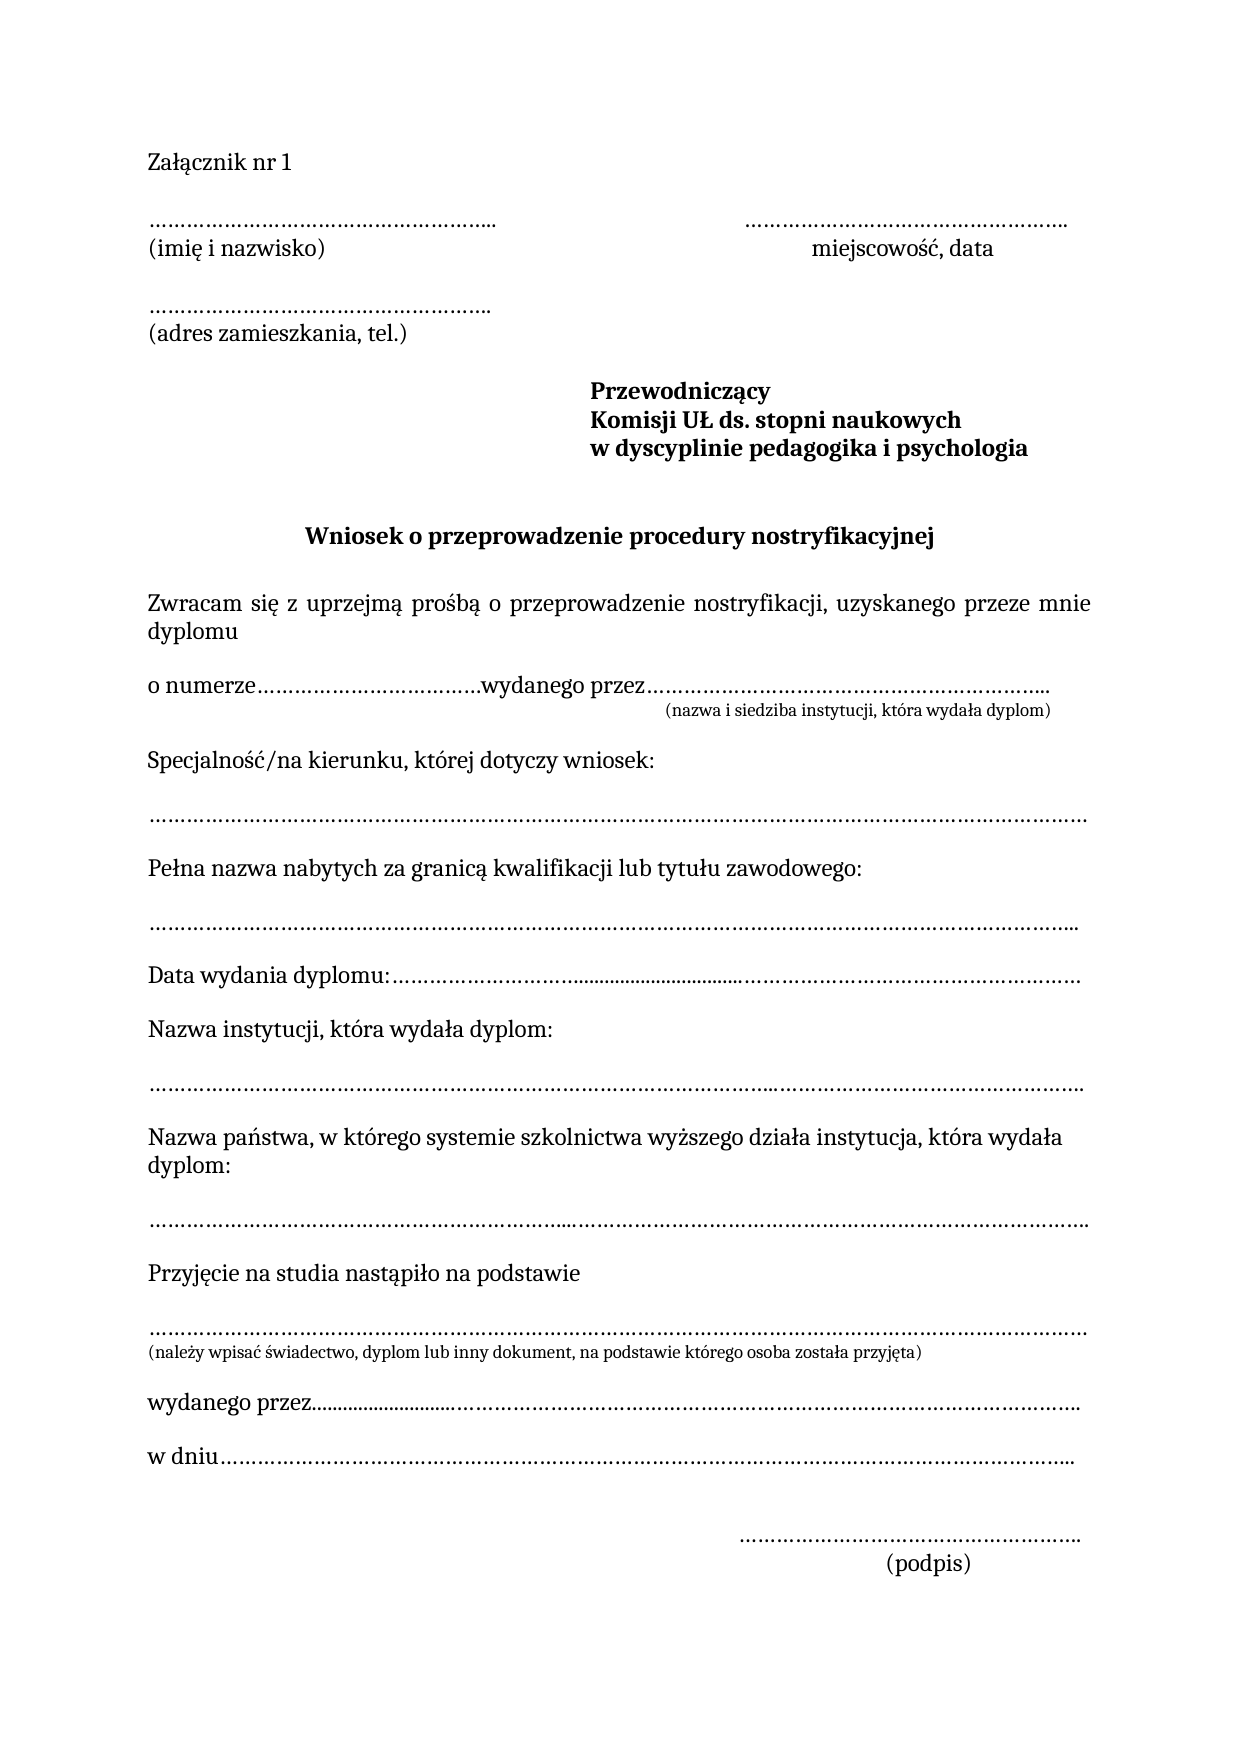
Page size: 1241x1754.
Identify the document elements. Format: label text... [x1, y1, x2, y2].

text Przyjęcie na studia nastąpiło na podstawie [148, 1259, 1093, 1287]
text (nazwa i siedziba instytucji, która wydała dyplom) [664, 700, 1093, 721]
text Wniosek o przeprowadzenie procedury nostryfikacyjnej [148, 522, 1093, 551]
text o numerze………………………………wydanego przez……………………………………………………….. [148, 671, 1093, 700]
text …………………………………………………………………………………………………………………………………… [148, 1312, 1093, 1341]
text (adres zamieszkania, tel.) [148, 319, 1093, 348]
text w dniu……………………………………………………………………………………………………………………….. [148, 1442, 1093, 1470]
text ……………………………………………….. ……………………………………………. [148, 205, 1093, 234]
text Przewodniczący [148, 377, 1093, 406]
text Data wydania dyplomu:…………………………................................……………………………………………… [148, 961, 1093, 990]
text ………………………………………………………………………………………..…………………………………………. [148, 1069, 1093, 1097]
text Specjalność/na kierunku, której dotyczy wniosek: [148, 746, 1093, 775]
text Zwracam się z uprzejmą prośbą o przeprowadzenie nostryfikacji, uzyskanego przeze mnie dyplomu [148, 588, 1093, 646]
text wydanego przez............................………………………………………………………………………………………. [148, 1388, 1093, 1417]
text (należy wpisać świadectwo, dyplom lub inny dokument, na podstawie którego osoba została przyjęta) [148, 1341, 1093, 1363]
text ………………………………………………. [664, 1520, 1093, 1549]
text (imię i nazwisko) miejscowość, data [148, 234, 1093, 263]
text (podpis) [148, 1549, 1093, 1578]
text w dyscyplinie pedagogika i psychologia [590, 434, 1093, 463]
text Pełna nazwa nabytych za granicą kwalifikacji lub tytułu zawodowego: [148, 854, 1093, 882]
text Nazwa instytucji, która wydała dyplom: [148, 1015, 1093, 1044]
text Załącznik nr 1 [148, 148, 1093, 176]
text ………………………………………………………………………………………………………………………………….. [148, 907, 1093, 936]
text Komisji UŁ ds. stopni naukowych [590, 406, 1093, 434]
text ………………………………………………. [148, 291, 1093, 319]
text Nazwa państwa, w którego systemie szkolnictwa wyższego działa instytucja, która wydała dyplom: [148, 1122, 1093, 1180]
text …………………………………………………………...………………………………………………………………………. [148, 1205, 1093, 1234]
text …………………………………………………………………………………………………………………………………… [148, 800, 1093, 829]
